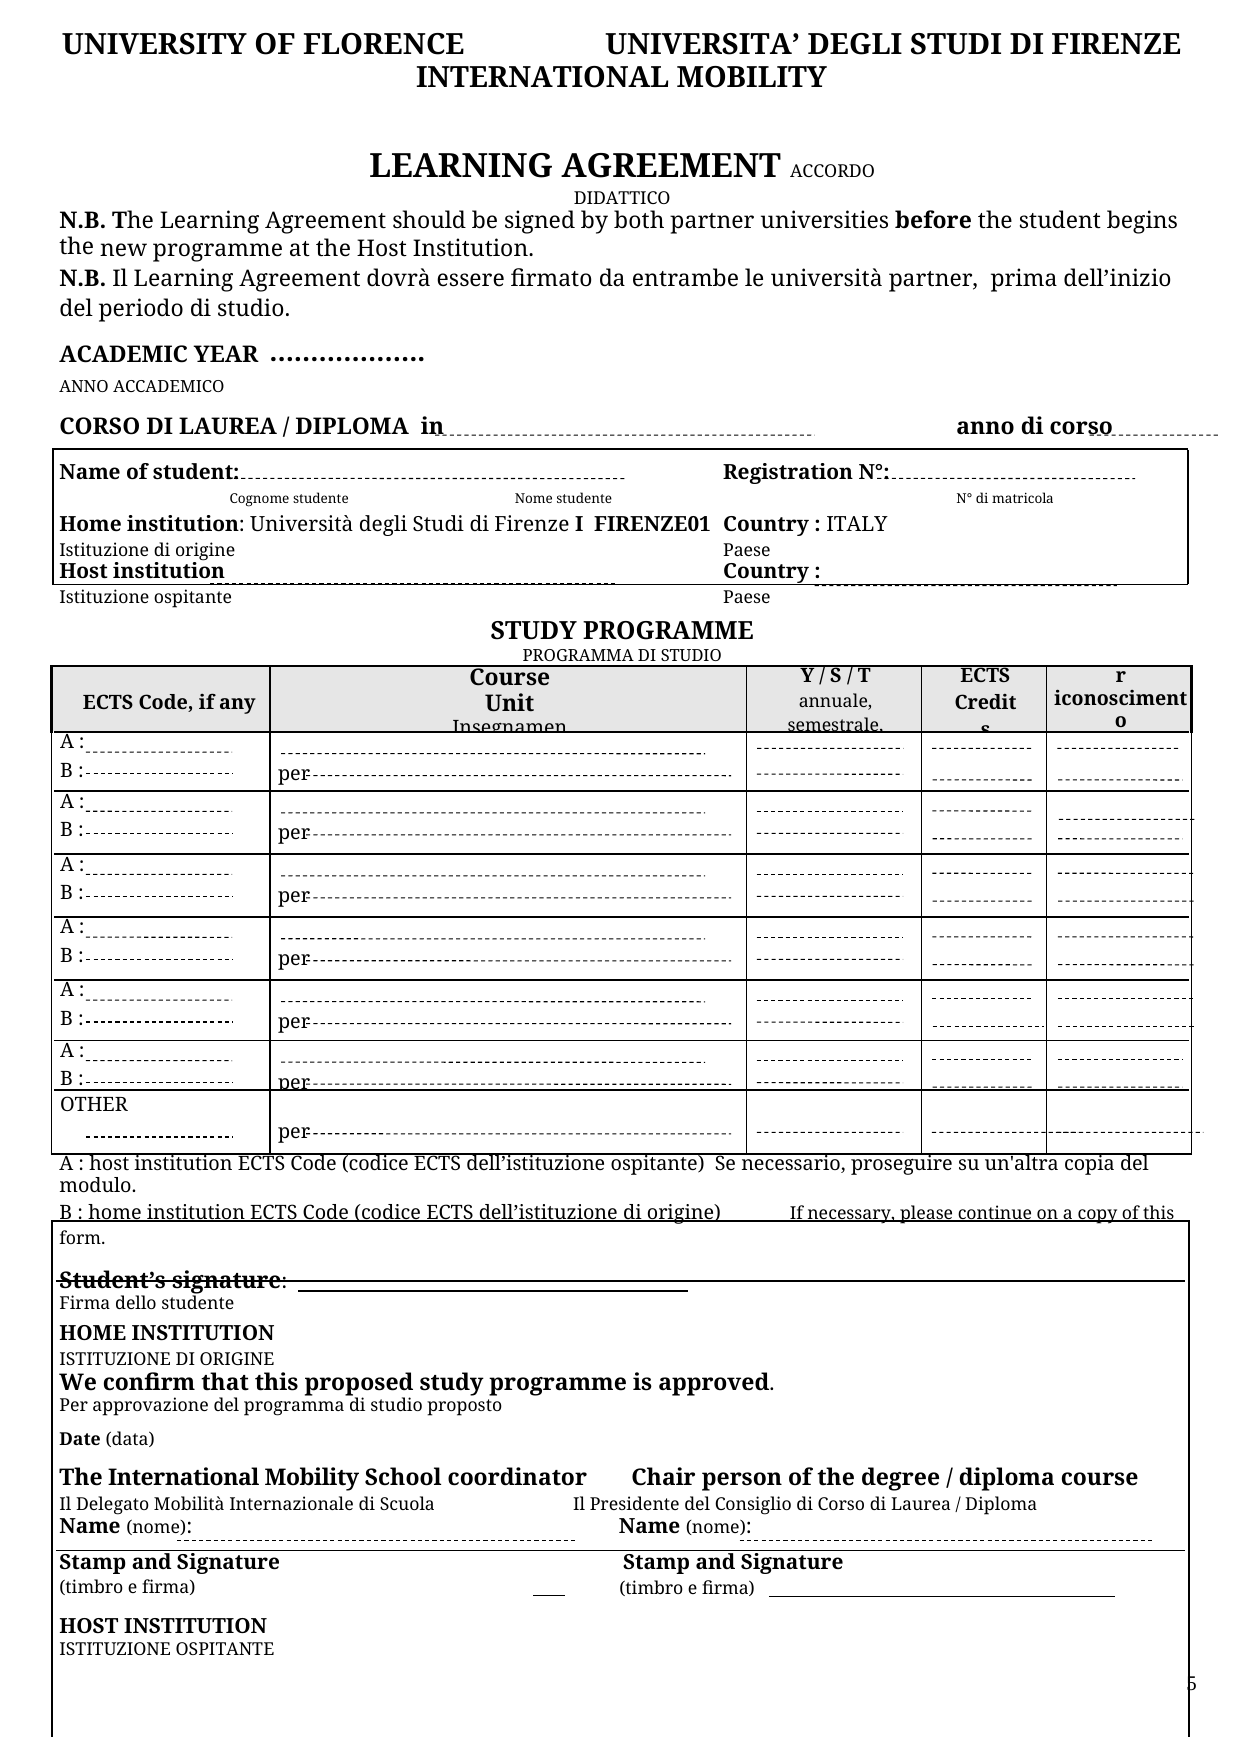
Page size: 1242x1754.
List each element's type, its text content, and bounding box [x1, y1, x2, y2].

text ISTITUZIONE DI ORIGINE [59, 1347, 1212, 1371]
table_cell [747, 981, 921, 1039]
text ACADEMIC YEAR ………………. [59, 323, 1212, 375]
text Name of student: Registration N°: [59, 457, 1212, 486]
table_cell A : B : [52, 979, 269, 1039]
text B : home institution ECTS Code (codice ECTS dell’istituzione di origine) If necessary, please continue on a copy of this form. [59, 1198, 1212, 1249]
table_cell [1047, 979, 1191, 1039]
text PROGRAMMA DI STUDIO [519, 647, 725, 665]
table_cell per [271, 1041, 746, 1089]
text N.B. Il Learning Agreement dovrà essere firmato da entrambe le università partner, prima dell’inizio del periodo di studio. [59, 261, 1189, 323]
table_cell [1047, 1040, 1191, 1089]
text Istituzione ospitante Paese [59, 585, 1212, 609]
table_cell [922, 792, 1046, 853]
table_cell [1047, 731, 1191, 790]
text STUDY PROGRAMME [487, 613, 757, 647]
table_cell [747, 1041, 921, 1089]
table_cell [1047, 1089, 1191, 1153]
table_cell [747, 733, 921, 790]
table_cell [922, 981, 1046, 1039]
table_header riconoscimento totale: T; parziale: P; frequenza: F [1047, 667, 1190, 731]
text Date (data) [59, 1427, 1212, 1451]
table_cell [1047, 790, 1191, 853]
table_cell per [271, 792, 746, 853]
text Cognome studente Nome studente N° di matricola [229, 489, 1212, 508]
text N.B. The Learning Agreement should be signed by both partner universities before the student begins the new programme at the Host Institution. [59, 210, 1212, 261]
table_cell [922, 855, 1046, 916]
table_cell per [271, 981, 746, 1039]
text Home institution: Università degli Studi di Firenze I FIRENZE01 Country : ITALY [59, 509, 1212, 537]
text HOME INSTITUTION [59, 1318, 1212, 1347]
text Student’s signature: [59, 1264, 1212, 1295]
table_cell A : B : [52, 731, 269, 790]
table_cell [1047, 853, 1191, 916]
text The International Mobility School coordinator Chair person of the degree / diploma course [59, 1461, 1212, 1492]
table_cell A : B : [52, 916, 269, 979]
text CORSO DI LAUREA / DIPLOMA in anno di corso [59, 410, 1212, 441]
table_cell A : B : [52, 853, 269, 916]
table_cell per [271, 733, 746, 790]
table_cell [747, 918, 921, 979]
table_cell [747, 1091, 921, 1153]
text ISTITUZIONE OSPITANTE [59, 1640, 537, 1659]
table_header Y / S / T annuale, semestrale, trimestrale [747, 667, 921, 731]
text Istituzione di origine Paese [59, 537, 1212, 562]
table_cell per [271, 1091, 746, 1153]
table_cell per [271, 918, 746, 979]
table_cell OTHER [52, 1089, 269, 1153]
table_cell [747, 792, 921, 853]
text (timbro e firma) [619, 1575, 1212, 1599]
text Firma dello studente [59, 1295, 1212, 1315]
text HOST INSTITUTION [59, 1612, 537, 1640]
text A : host institution ECTS Code (codice ECTS dell’istituzione ospitante) Se necessario, proseguire su un'altra copia del modulo. [59, 1155, 1212, 1198]
table_header ECTS Credits crediti ECTS [922, 667, 1046, 731]
table_cell [922, 733, 1046, 790]
text LEARNING AGREEMENT ACCORDO DIDATTICO [368, 141, 876, 210]
table_cell [747, 855, 921, 916]
table_header ECTS Code, if any [53, 667, 269, 731]
text Stamp and Signature Stamp and Signature [59, 1551, 1212, 1574]
text Per approvazione del programma di studio proposto [59, 1397, 1212, 1417]
text Host institution Country : [59, 562, 1212, 585]
table_cell [922, 1091, 1046, 1153]
table_cell [922, 918, 1046, 979]
text UNIVERSITY OF FLORENCE UNIVERSITA’ DEGLI STUDI DI FIRENZE INTERNATIONAL MOBILITY [57, 28, 1186, 94]
text (timbro e firma) [59, 1574, 542, 1599]
text Il Delegato Mobilità Internazionale di Scuola Il Presidente del Consiglio di Corso di Laurea / Diploma [59, 1492, 1212, 1516]
text ANNO ACCADEMICO [59, 375, 1212, 398]
table_cell A : B : [52, 790, 269, 853]
table_cell A : B : [52, 1040, 269, 1089]
table_header Course Unit Insegnamento [271, 667, 746, 731]
table_cell per [271, 855, 746, 916]
table_cell [1047, 916, 1191, 979]
text We confirm that this proposed study programme is approved. [59, 1371, 1212, 1397]
text Name (nome): Name (nome): [59, 1516, 1212, 1539]
table_cell [922, 1041, 1046, 1089]
